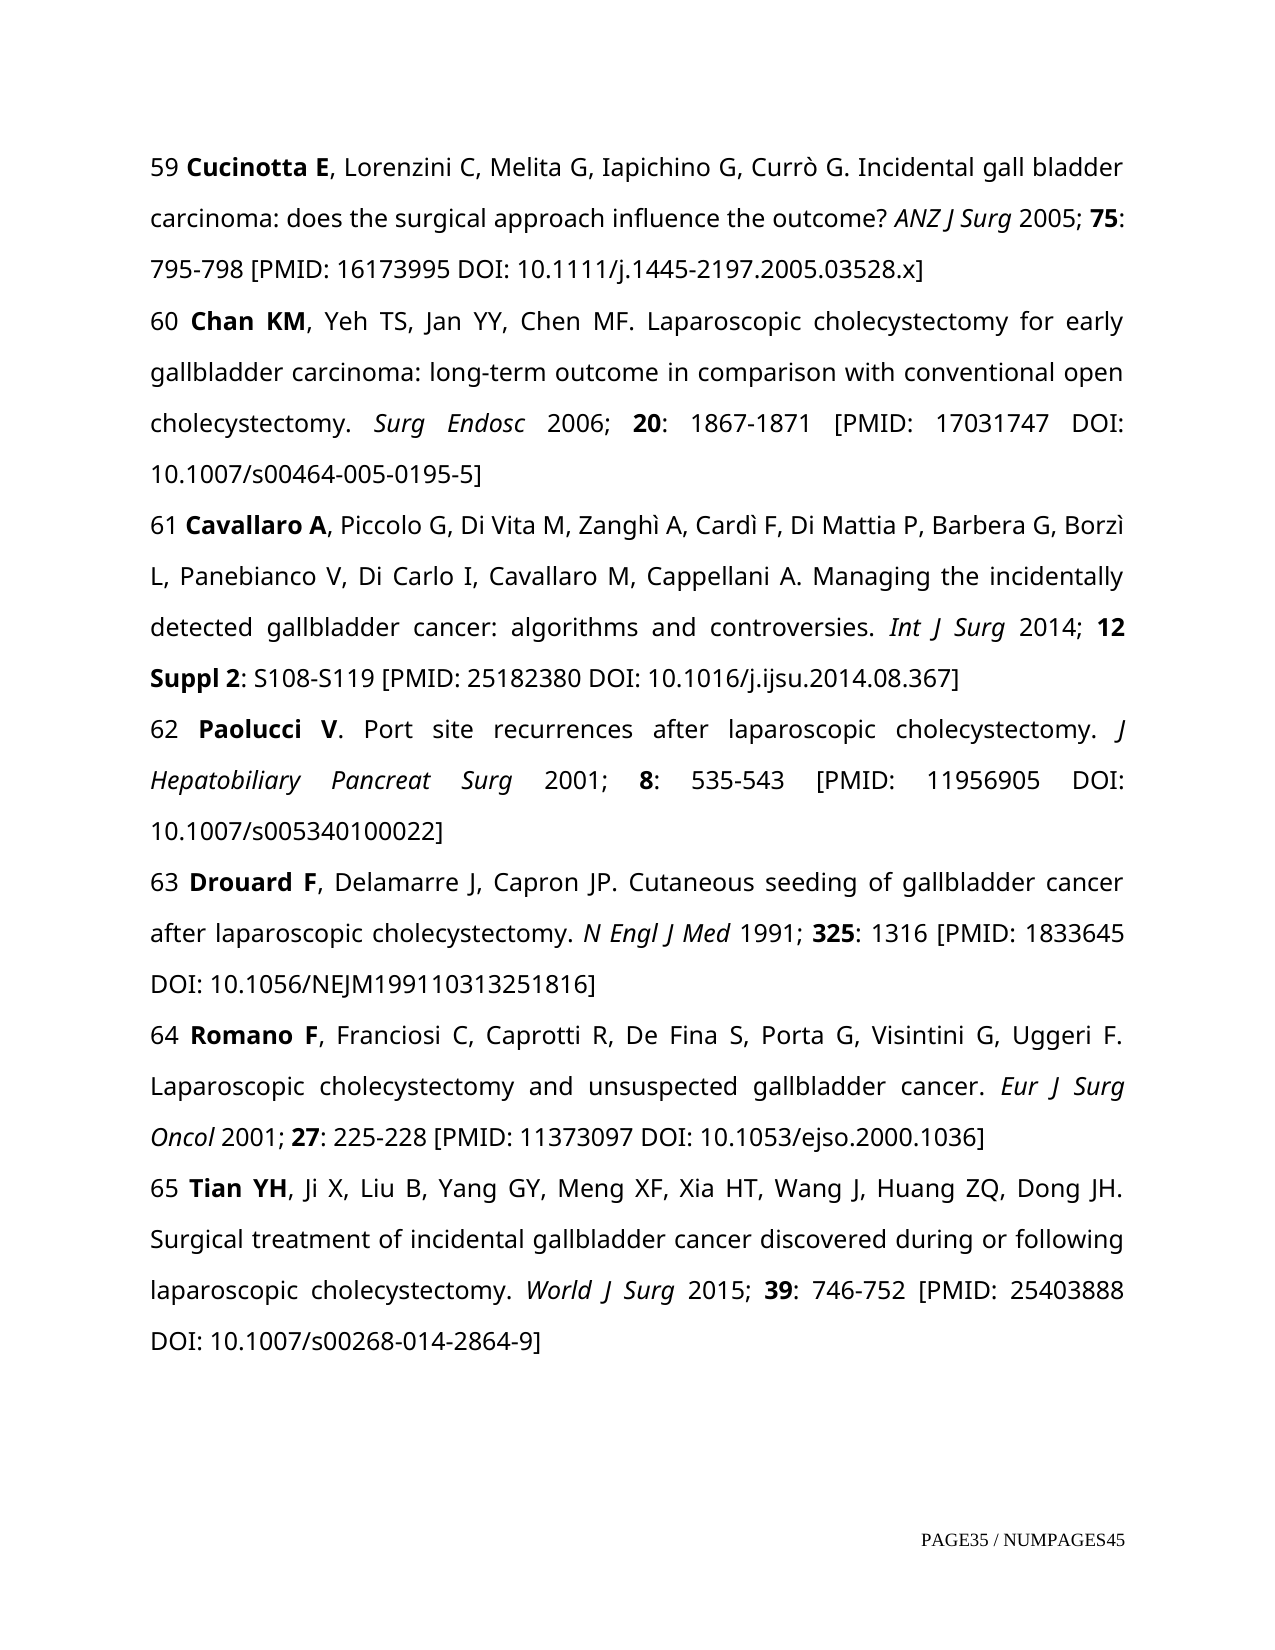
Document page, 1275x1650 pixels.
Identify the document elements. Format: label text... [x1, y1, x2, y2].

text 64 Romano F, Franciosi C, Caprotti R, De Fina S, Porta G, Visintini G, Uggeri F. Laparoscopic cholecystectomy and unsuspected gallbladder cancer. Eur J Surg Oncol 2001; 27: 225-228 [PMID: 11373097 DOI: 10.1053/ejso.2000.1036] [150, 1018, 1125, 1154]
text 65 Tian YH, Ji X, Liu B, Yang GY, Meng XF, Xia HT, Wang J, Huang ZQ, Dong JH. Surgical treatment of incidental gallbladder cancer discovered during or following laparoscopic cholecystectomy. World J Surg 2015; 39: 746-752 [PMID: 25403888 DOI: 10.1007/s00268-014-2864-9] [150, 1171, 1125, 1358]
text 63 Drouard F, Delamarre J, Capron JP. Cutaneous seeding of gallbladder cancer after laparoscopic cholecystectomy. N Engl J Med 1991; 325: 1316 [PMID: 1833645 DOI: 10.1056/NEJM199110313251816] [150, 864, 1125, 1001]
text 60 Chan KM, Yeh TS, Jan YY, Chen MF. Laparoscopic cholecystectomy for early gallbladder carcinoma: long-term outcome in comparison with conventional open cholecystectomy. Surg Endosc 2006; 20: 1867-1871 [PMID: 17031747 DOI: 10.1007/s00464-005-0195-5] [150, 303, 1125, 490]
text 61 Cavallaro A, Piccolo G, Di Vita M, Zanghì A, Cardì F, Di Mattia P, Barbera G, Borzì L, Panebianco V, Di Carlo I, Cavallaro M, Cappellani A. Managing the incidentally detected gallbladder cancer: algorithms and controversies. Int J Surg 2014; 12 Suppl 2: S108-S119 [PMID: 25182380 DOI: 10.1016/j.ijsu.2014.08.367] [150, 507, 1125, 694]
text 59 Cucinotta E, Lorenzini C, Melita G, Iapichino G, Currò G. Incidental gall bladder carcinoma: does the surgical approach influence the outcome? ANZ J Surg 2005; 75: 795-798 [PMID: 16173995 DOI: 10.1111/j.1445-2197.2005.03528.x] [150, 150, 1125, 286]
text 62 Paolucci V. Port site recurrences after laparoscopic cholecystectomy. J Hepatobiliary Pancreat Surg 2001; 8: 535-543 [PMID: 11956905 DOI: 10.1007/s005340100022] [150, 711, 1125, 848]
